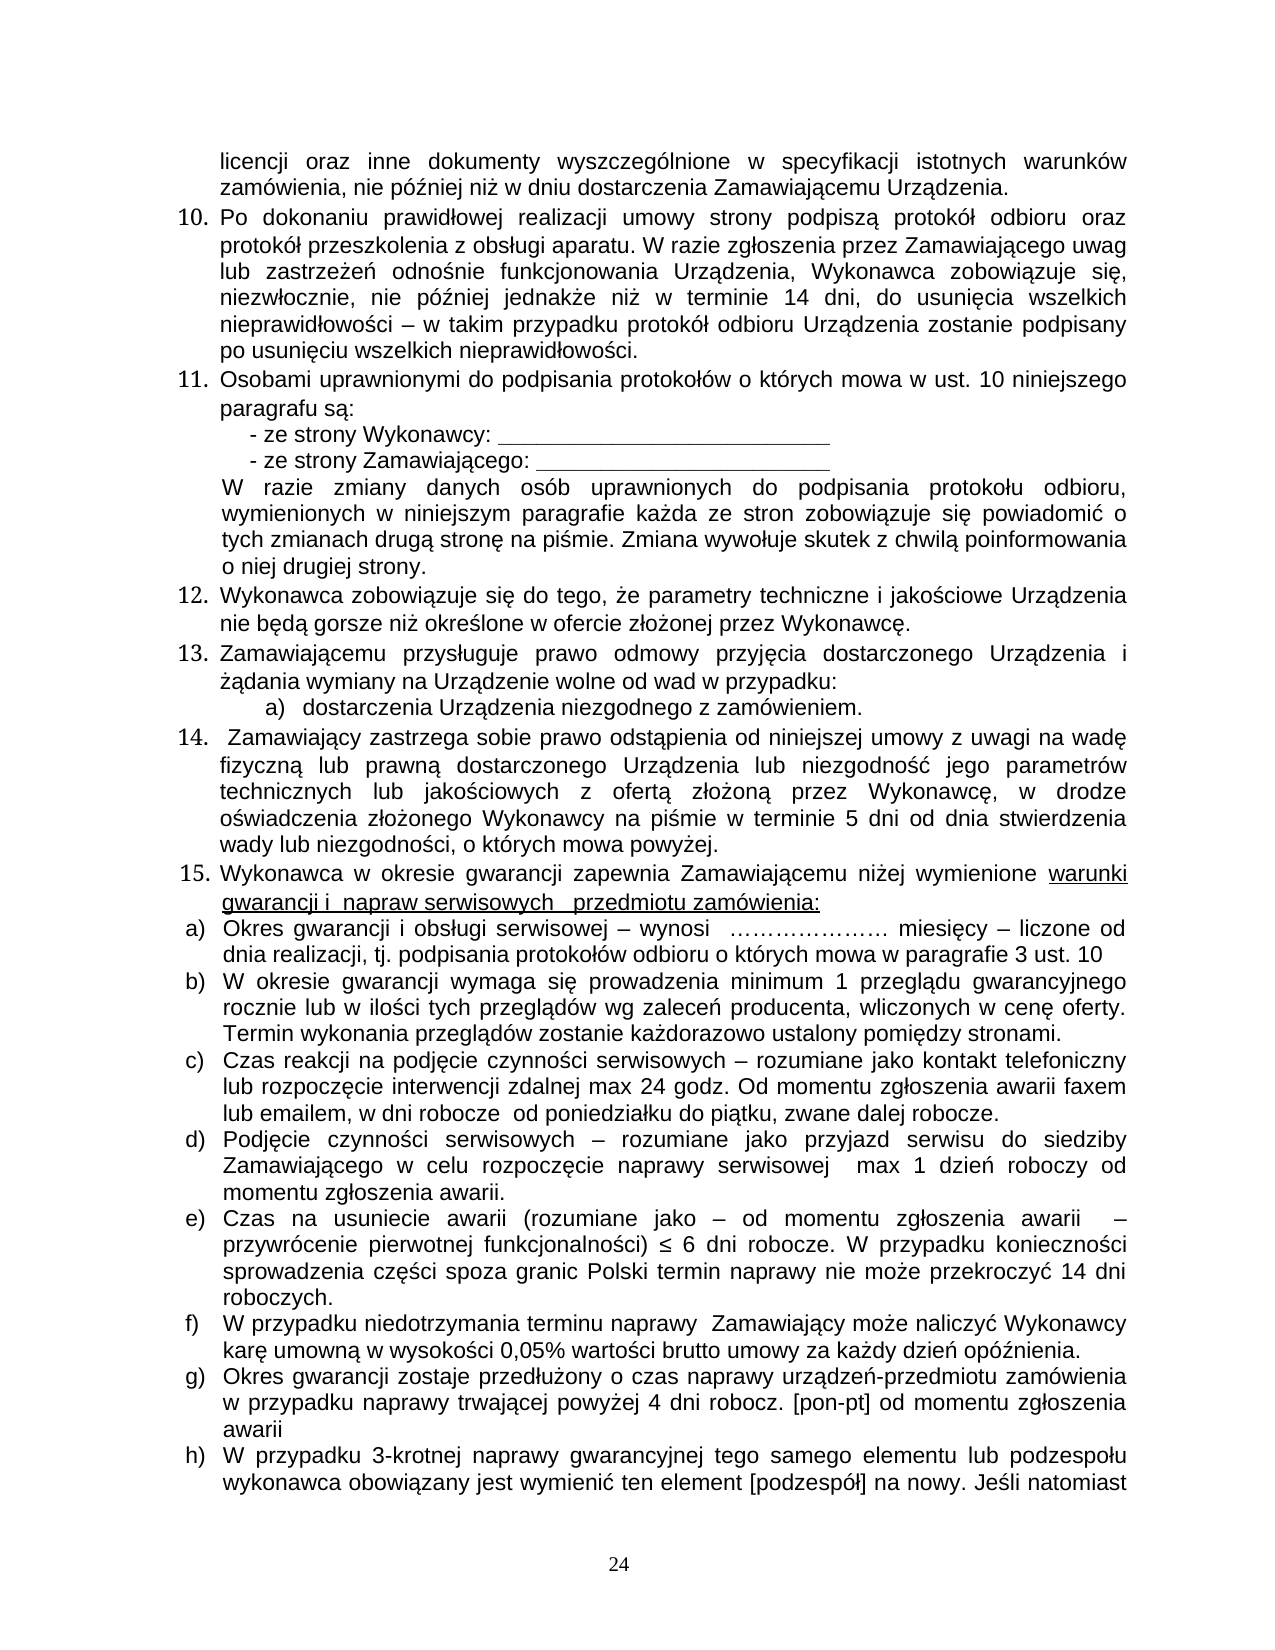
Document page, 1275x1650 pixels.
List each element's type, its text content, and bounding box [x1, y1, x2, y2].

list Po dokonaniu prawidłowej realizacji umowy strony podpiszą protokół odbioru oraz protokół przeszkolenia z obsługi aparatu. W razie zgłoszenia przez Zamawiającego uwag lub zastrzeżeń odnośnie funkcjonowania Urządzenia, Wykonawca zobowiązuje się, niezwłocznie, nie później jednakże niż w terminie 14 dni, do usunięcia wszelkich nieprawidłowości – w takim przypadku protokół odbioru Urządzenia zostanie podpisany po usunięciu wszelkich nieprawidłowości. [177, 200, 1127, 363]
list Podjęcie czynności serwisowych – rozumiane jako przyjazd serwisu do siedziby Zamawiającego w celu rozpoczęcie naprawy serwisowej max 1 dzień roboczy od momentu zgłoszenia awarii. [185, 1126, 1127, 1205]
list Okres gwarancji i obsługi serwisowej – wynosi ………………… miesięcy – liczone od dnia realizacji, tj. podpisania protokołów odbioru o których mowa w paragrafie 3 ust. 10 [185, 915, 1127, 968]
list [185, 1442, 1127, 1495]
list W okresie gwarancji wymaga się prowadzenia minimum 1 przeglądu gwarancyjnego rocznie lub w ilości tych przeglądów wg zaleceń producenta, wliczonych w cenę oferty. Termin wykonania przeglądów zostanie każdorazowo ustalony pomiędzy stronami. [185, 968, 1127, 1047]
list Zamawiającemu przysługuje prawo odmowy przyjęcia dostarczonego Urządzenia i żądania wymiany na Urządzenie wolne od wad w przypadku: [177, 637, 1127, 694]
list dostarczenia Urządzenia niezgodnego z zamówieniem. [265, 694, 1127, 721]
text - ze strony Wykonawcy: __________________________ [148, 421, 1127, 447]
text W razie zmiany danych osób uprawnionych do podpisania protokołu odbioru, wymienionych w niniejszym paragrafie każda ze stron zobowiązuje się powiadomić o tych zmianach drugą stronę na piśmie. Zmiana wywołuje skutek z chwilą poinformowania o niej drugiej strony. [222, 474, 1127, 579]
list Osobami uprawnionymi do podpisania protokołów o których mowa w ust. 10 niniejszego paragrafu są: [177, 363, 1127, 421]
list Okres gwarancji zostaje przedłużony o czas naprawy urządzeń-przedmiotu zamówienia w przypadku naprawy trwającej powyżej 4 dni robocz. [pon-pt] od momentu zgłoszenia awarii [185, 1363, 1127, 1442]
list W przypadku niedotrzymania terminu naprawy Zamawiający może naliczyć Wykonawcy karę umowną w wysokości 0,05% wartości brutto umowy za każdy dzień opóźnienia. [185, 1310, 1127, 1363]
list Czas na usuniecie awarii (rozumiane jako – od momentu zgłoszenia awarii – przywrócenie pierwotnej funkcjonalności) ≤ 6 dni robocze. W przypadku konieczności sprowadzenia części spoza granic Polski termin naprawy nie może przekroczyć 14 dni roboczych. [185, 1205, 1127, 1310]
text - ze strony Zamawiającego: _______________________ [148, 447, 1127, 474]
list Wykonawca zobowiązuje się do tego, że parametry techniczne i jakościowe Urządzenia nie będą gorsze niż określone w ofercie złożonej przez Wykonawcę. [177, 579, 1127, 637]
list Wykonawca w okresie gwarancji zapewnia Zamawiającemu niżej wymienione warunki gwarancji i napraw serwisowych przedmiotu zamówienia: [179, 857, 1127, 915]
list Zamawiający zastrzega sobie prawo odstąpienia od niniejszej umowy z uwagi na wadę fizyczną lub prawną dostarczonego Urządzenia lub niezgodność jego parametrów technicznych lub jakościowych z ofertą złożoną przez Wykonawcę, w drodze oświadczenia złożonego Wykonawcy na piśmie w terminie 5 dni od dnia stwierdzenia wady lub niezgodności, o których mowa powyżej. [177, 721, 1127, 857]
list Czas reakcji na podjęcie czynności serwisowych – rozumiane jako kontakt telefoniczny lub rozpoczęcie interwencji zdalnej max 24 godz. Od momentu zgłoszenia awarii faxem lub emailem, w dni robocze od poniedziałku do piątku, zwane dalej robocze. [185, 1047, 1127, 1126]
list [177, 148, 1127, 200]
